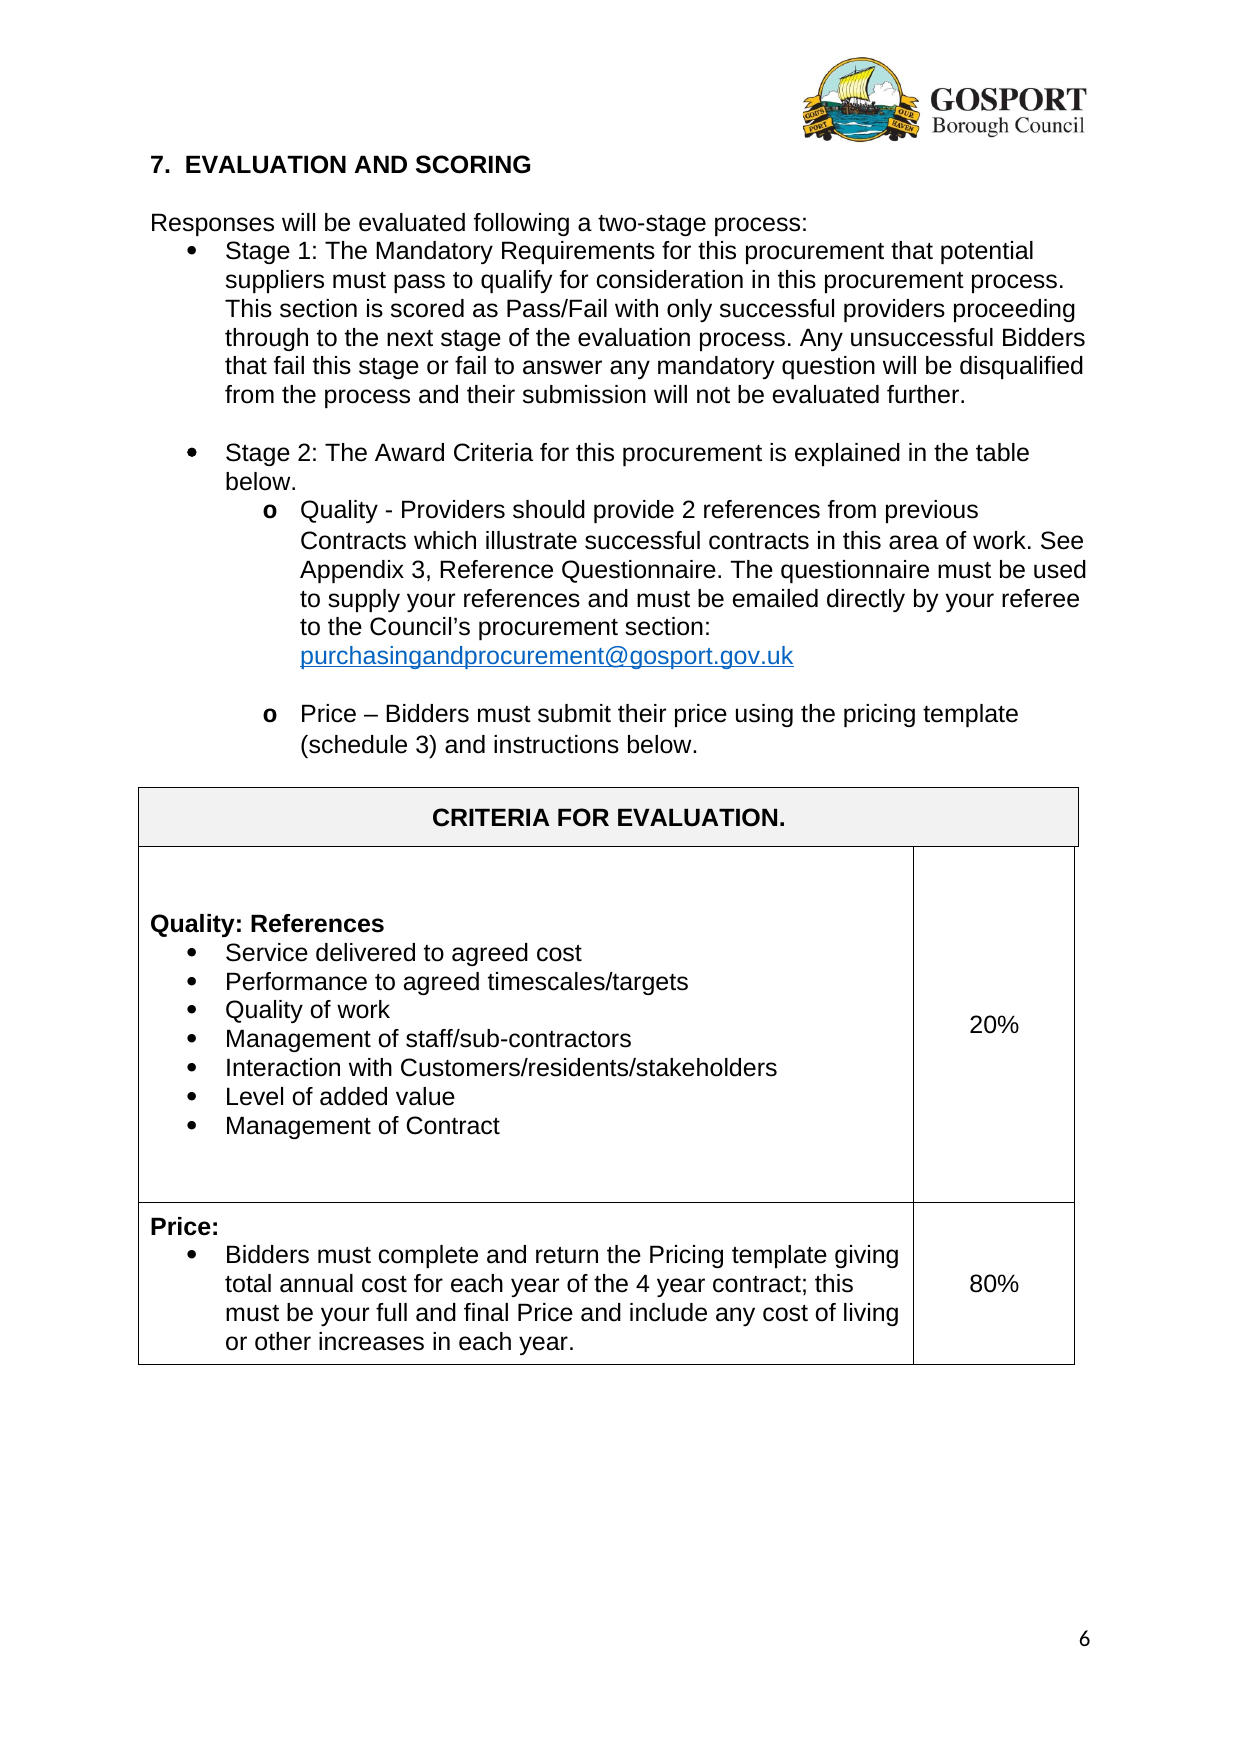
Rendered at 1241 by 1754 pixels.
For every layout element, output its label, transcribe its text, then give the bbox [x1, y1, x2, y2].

picture [801, 57, 1096, 142]
text purchasingandprocurement@gosport.gov.uk [300, 641, 1090, 670]
table_cell 20% [914, 847, 1074, 1202]
table_header CRITERIA FOR EVALUATION. [139, 788, 1078, 846]
list Price – Bidders must submit their price using the pricing template (schedule 3) and instructions below. [262, 699, 1090, 758]
table_cell Quality: References Service delivered to agreed cost Performance to agreed timescales/targets Quality of work Management of staff/sub-contractors Interaction with Customers/residents/stakeholders Level of added value Management of Contract [139, 847, 913, 1202]
text 7. EVALUATION AND SCORING [150, 150, 1090, 179]
table_cell Price: Bidders must complete and return the Pricing template giving total annual cost for each year of the 4 year contract; this must be your full and final Price and include any cost of living or other increases in each year. [139, 1203, 913, 1364]
list Stage 1: The Mandatory Requirements for this procurement that potential suppliers must pass to qualify for consideration in this procurement process. This section is scored as Pass/Fail with only successful providers proceeding through to the next stage of the evaluation process. Any unsuccessful Bidders that fail this stage or fail to answer any mandatory question will be disqualified from the process and their submission will not be evaluated further. [187, 236, 1090, 409]
table_cell 80% [914, 1203, 1074, 1364]
list Stage 2: The Award Criteria for this procurement is explained in the table below. [187, 438, 1090, 495]
text Responses will be evaluated following a two-stage process: [150, 207, 1090, 236]
list Quality - Providers should provide 2 references from previous Contracts which illustrate successful contracts in this area of work. See Appendix 3, Reference Questionnaire. The questionnaire must be used to supply your references and must be emailed directly by your referee to the Council’s procurement section: [262, 495, 1090, 641]
